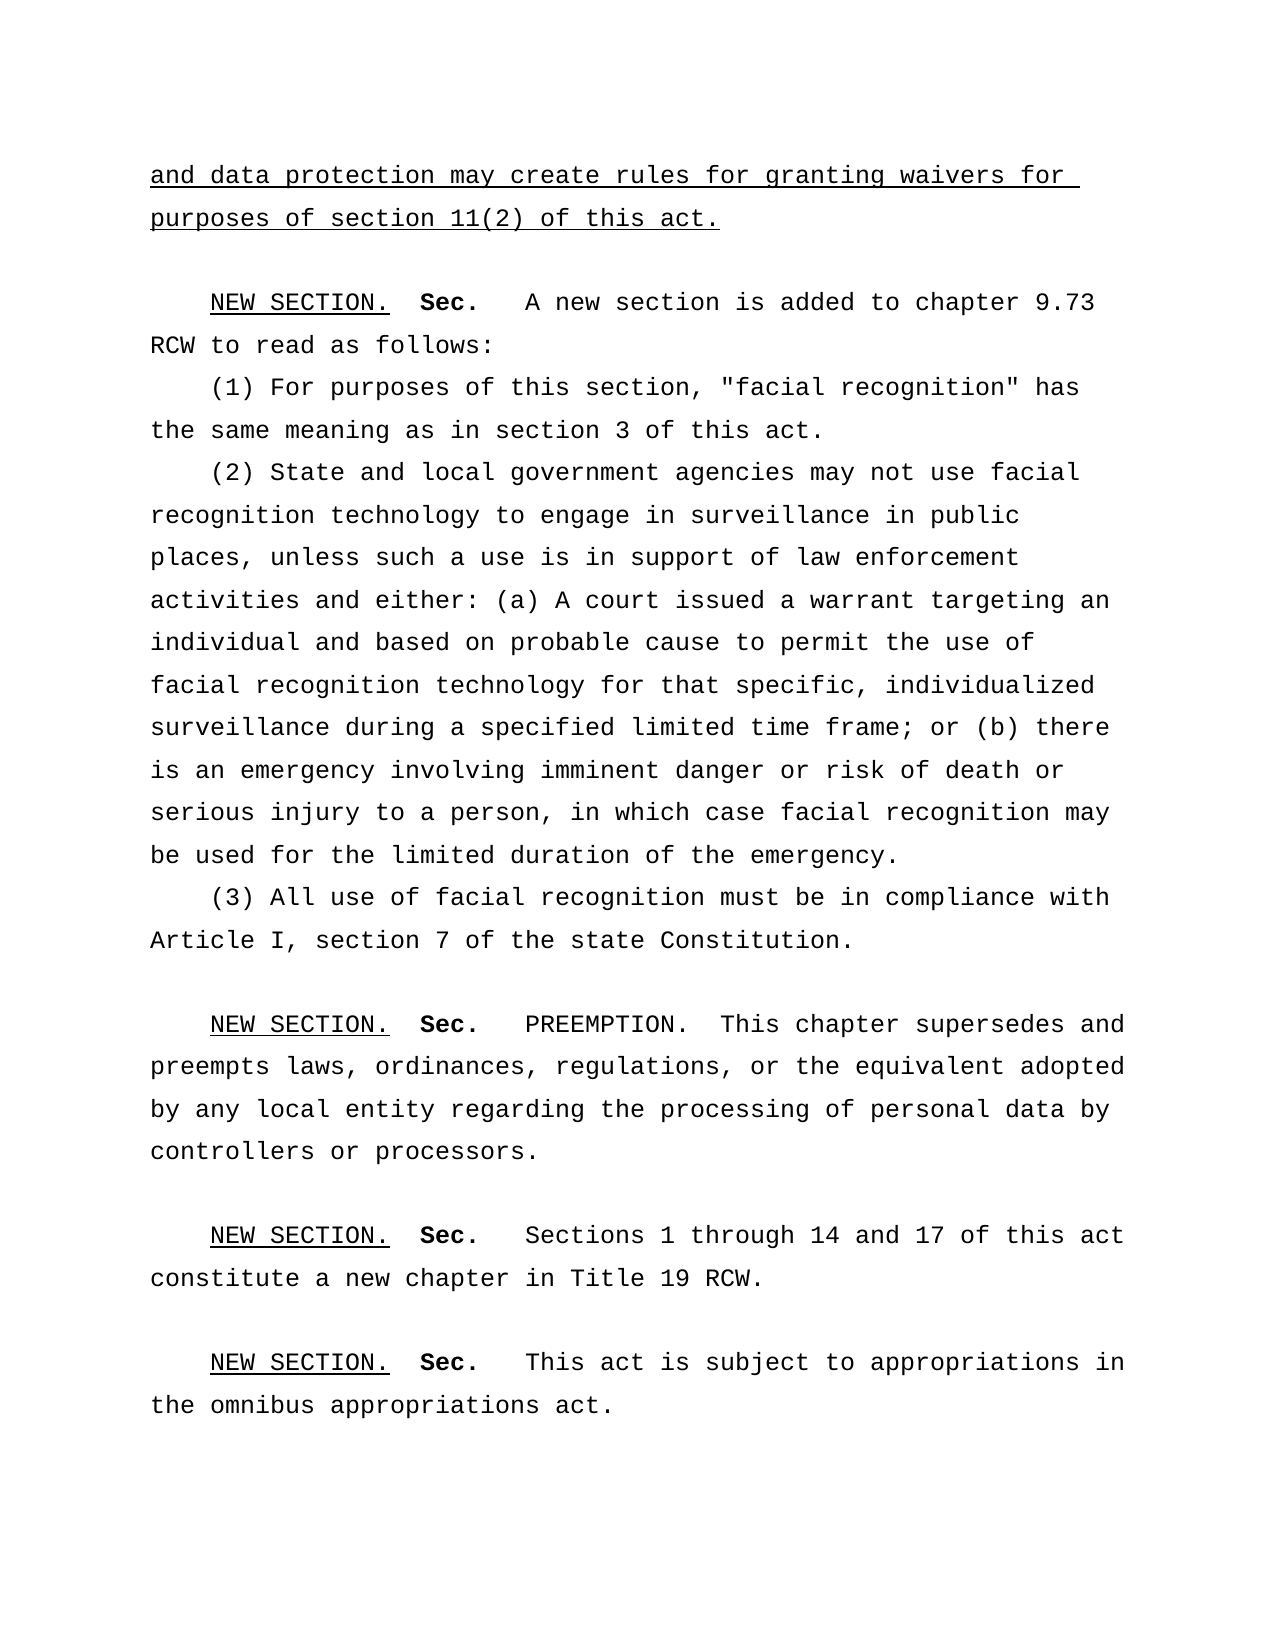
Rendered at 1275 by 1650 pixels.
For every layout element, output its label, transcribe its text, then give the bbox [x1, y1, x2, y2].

text (3) All use of facial recognition must be in compliance with Article I, section 7 of the state Constitution. [150, 872, 1125, 957]
text (1) For purposes of this section, "facial recognition" has the same meaning as in section 3 of this act. [150, 362, 1125, 447]
text NEW SECTION. Sec. A new section is added to chapter 9.73 RCW to read as follows: [150, 277, 1125, 362]
text NEW SECTION. Sec. PREEMPTION. This chapter supersedes and preempts laws, ordinances, regulations, or the equivalent adopted by any local entity regarding the processing of personal data by controllers or processors. [150, 998, 1125, 1168]
text NEW SECTION. Sec. This act is subject to appropriations in the omnibus appropriations act. [150, 1337, 1125, 1422]
text NEW SECTION. Sec. Sections 1 through 14 and 17 of this act constitute a new chapter in Title 19 RCW. [150, 1210, 1125, 1295]
text (2) State and local government agencies may not use facial recognition technology to engage in surveillance in public places, unless such a use is in support of law enforcement activities and either: (a) A court issued a warrant targeting an individual and based on probable cause to permit the use of facial recognition technology for that specific, individualized surveillance during a specified limited time frame; or (b) there is an emergency involving imminent danger or risk of death or serious injury to a person, in which case facial recognition may be used for the limited duration of the emergency. [150, 447, 1125, 872]
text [150, 150, 1125, 235]
